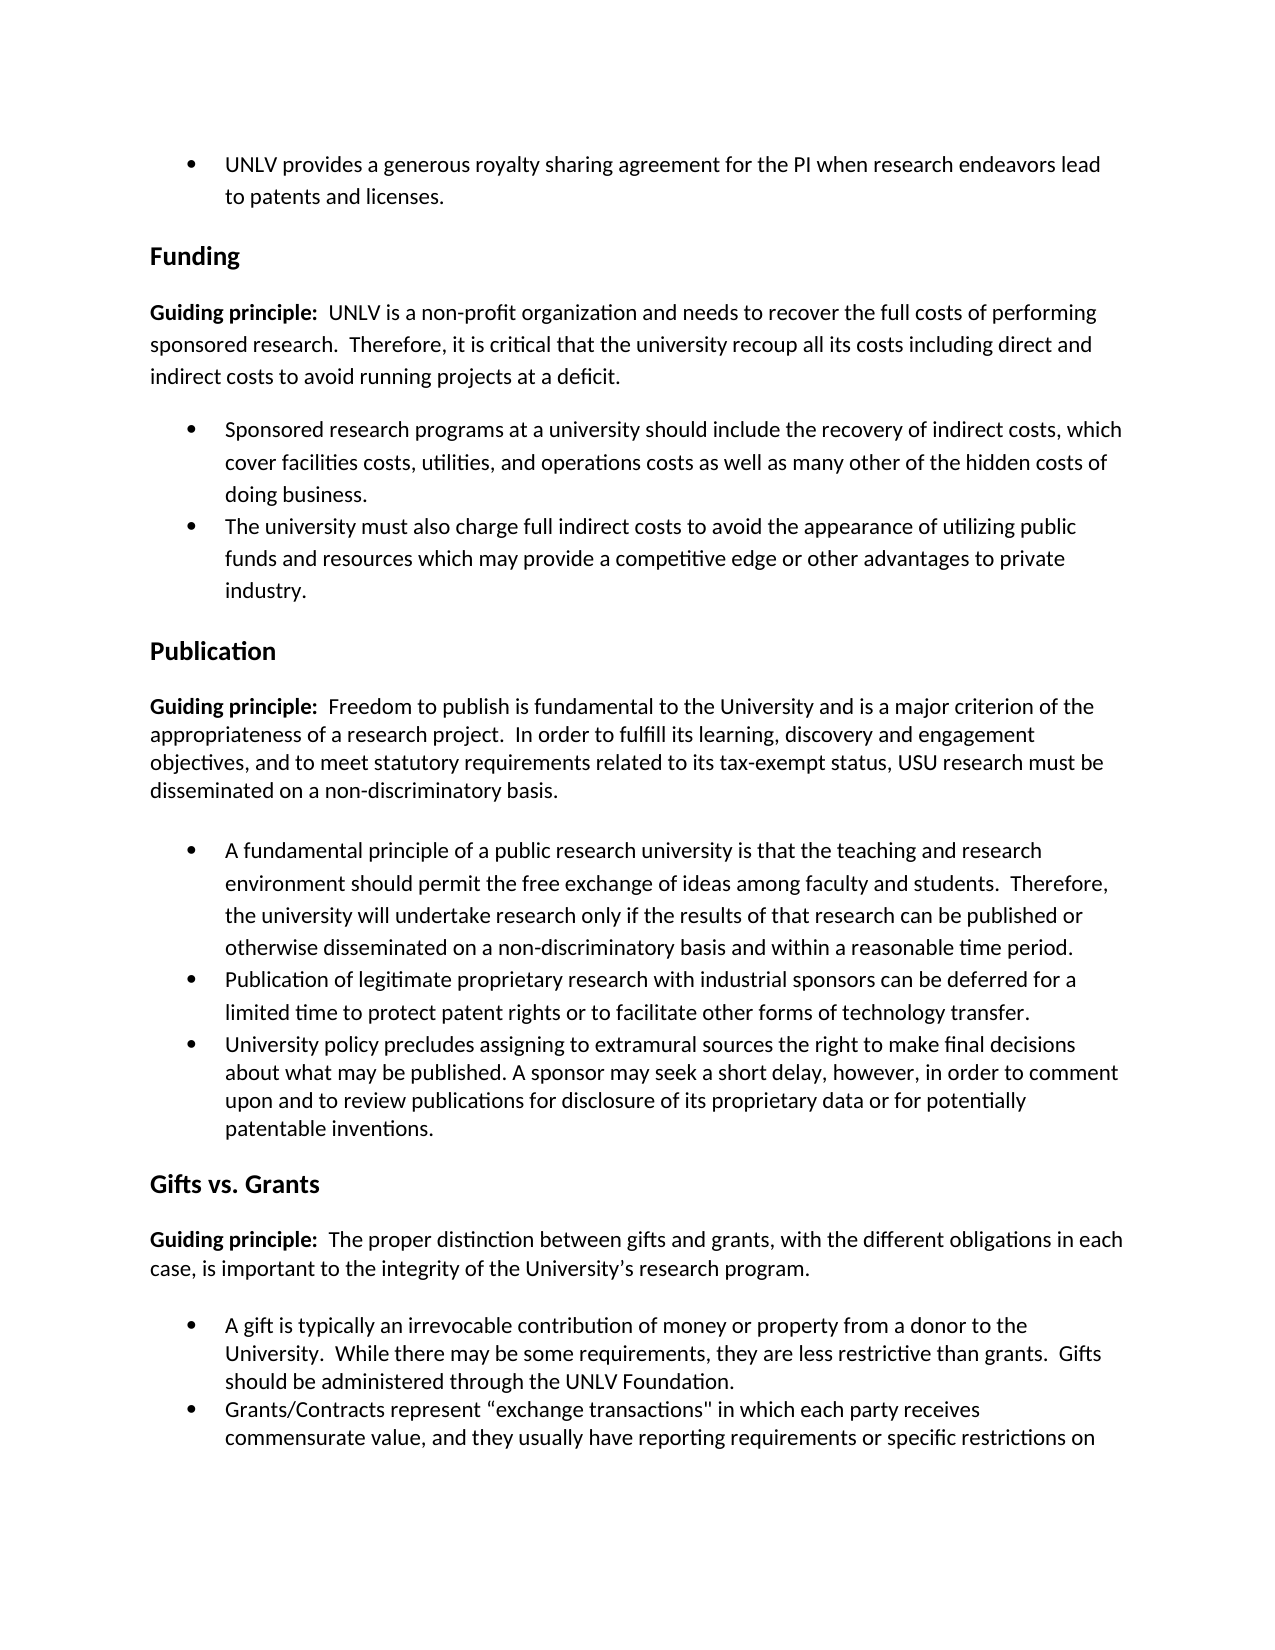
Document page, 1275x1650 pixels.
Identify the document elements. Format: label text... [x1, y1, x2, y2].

list Publication of legitimate proprietary research with industrial sponsors can be deferred for a limited time to protect patent rights or to facilitate other forms of technology transfer. [187, 965, 1125, 1026]
list The university must also charge full indirect costs to avoid the appearance of utilizing public funds and resources which may provide a competitive edge or other advantages to private industry. [187, 512, 1125, 604]
text Guiding principle: UNLV is a non-profit organization and needs to recover the full costs of performing sponsored research. Therefore, it is critical that the university recoup all its costs including direct and indirect costs to avoid running projects at a deficit. [150, 298, 1125, 391]
list A gift is typically an irrevocable contribution of money or property from a donor to the University. While there may be some requirements, they are less restrictive than grants. Gifts should be administered through the UNLV Foundation. [187, 1311, 1125, 1395]
list Sponsored research programs at a university should include the recovery of indirect costs, which cover facilities costs, utilities, and operations costs as well as many other of the hidden costs of doing business. [187, 416, 1125, 508]
list A fundamental principle of a public research university is that the teaching and research environment should permit the free exchange of ideas among faculty and students. Therefore, the university will undertake research only if the results of that research can be published or otherwise disseminated on a non-discriminatory basis and within a reasonable time period. [187, 837, 1125, 961]
text Guiding principle: Freedom to publish is fundamental to the University and is a major criterion of the appropriateness of a research project. In order to fulfill its learning, discovery and engagement objectives, and to meet statutory requirements related to its tax-exempt status, USU research must be disseminated on a non-discriminatory basis. [150, 692, 1125, 804]
list UNLV provides a generous royalty sharing agreement for the PI when research endeavors lead to patents and licenses. [187, 150, 1125, 210]
text Guiding principle: The proper distinction between gifts and grants, with the different obligations in each case, is important to the integrity of the University’s research program. [150, 1226, 1125, 1282]
text Gifts vs. Grants [150, 1167, 1125, 1200]
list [187, 1424, 1125, 1480]
text Publication [150, 634, 1125, 667]
list University policy precludes assigning to extramural sources the right to make final decisions about what may be published. A sponsor may seek a short delay, however, in order to comment upon and to review publications for disclosure of its proprietary data or for potentially patentable inventions. [187, 1030, 1125, 1142]
text Funding [150, 239, 1125, 272]
